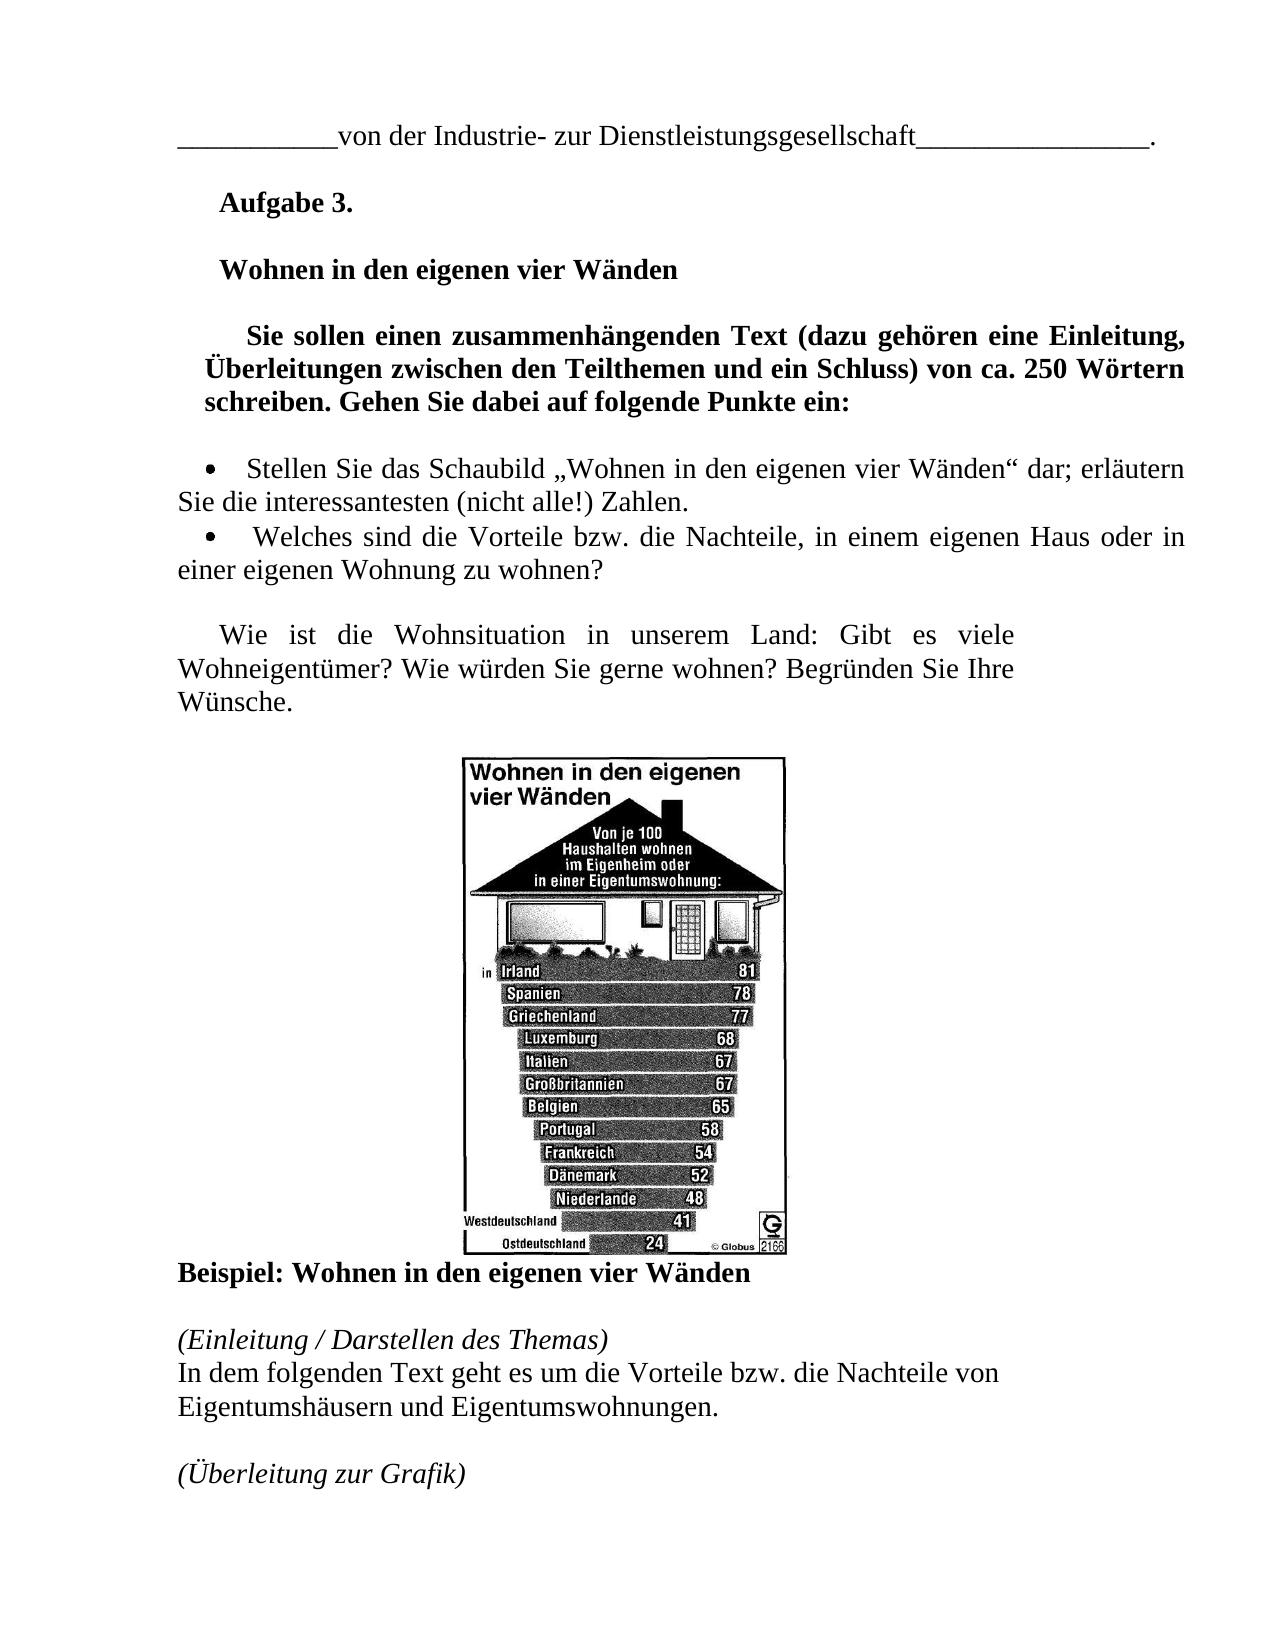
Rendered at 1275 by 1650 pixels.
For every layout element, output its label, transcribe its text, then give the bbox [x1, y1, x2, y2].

text (Überleitung zur Grafik) [177, 1422, 1186, 1489]
text Aufgabe 3. [177, 185, 1186, 219]
text (Einleitung / Darstellen des Themas) [177, 1288, 1186, 1355]
text Sie sollen einen zusammenhängenden Text (dazu gehören eine Einleitung, Überleitungen zwischen den Teilthemen und ein Schluss) von ca. 250 Wörtern schreiben. Gehen Sie dabei auf folgende Punkte ein: [204, 319, 1186, 418]
text Wie ist die Wohnsituation in unserem Land: Gibt es viele Wohneigentümer? Wie würden Sie gerne wohnen? Begründen Sie Ihre Wünsche. [177, 617, 1016, 718]
text Stellen Sie das Schaubild „Wohnen in den eigenen vier Wänden“ dar; erläutern Sie die interessantesten (nicht alle!) Zahlen. [177, 453, 1186, 517]
picture [450, 753, 798, 1255]
text Wohnen in den eigenen vier Wänden [177, 252, 1186, 286]
text Welches sind die Vorteile bzw. die Nachteile, in einem eigenen Haus oder in einer eigenen Wohnung zu wohnen? [177, 521, 1186, 585]
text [177, 118, 1186, 152]
text In dem folgenden Text geht es um die Vorteile bzw. die Nachteile von Eigentumshäusern und Eigentumswohnungen. [177, 1355, 1186, 1422]
text Beispiel: Wohnen in den eigenen vier Wänden [177, 1255, 1186, 1288]
